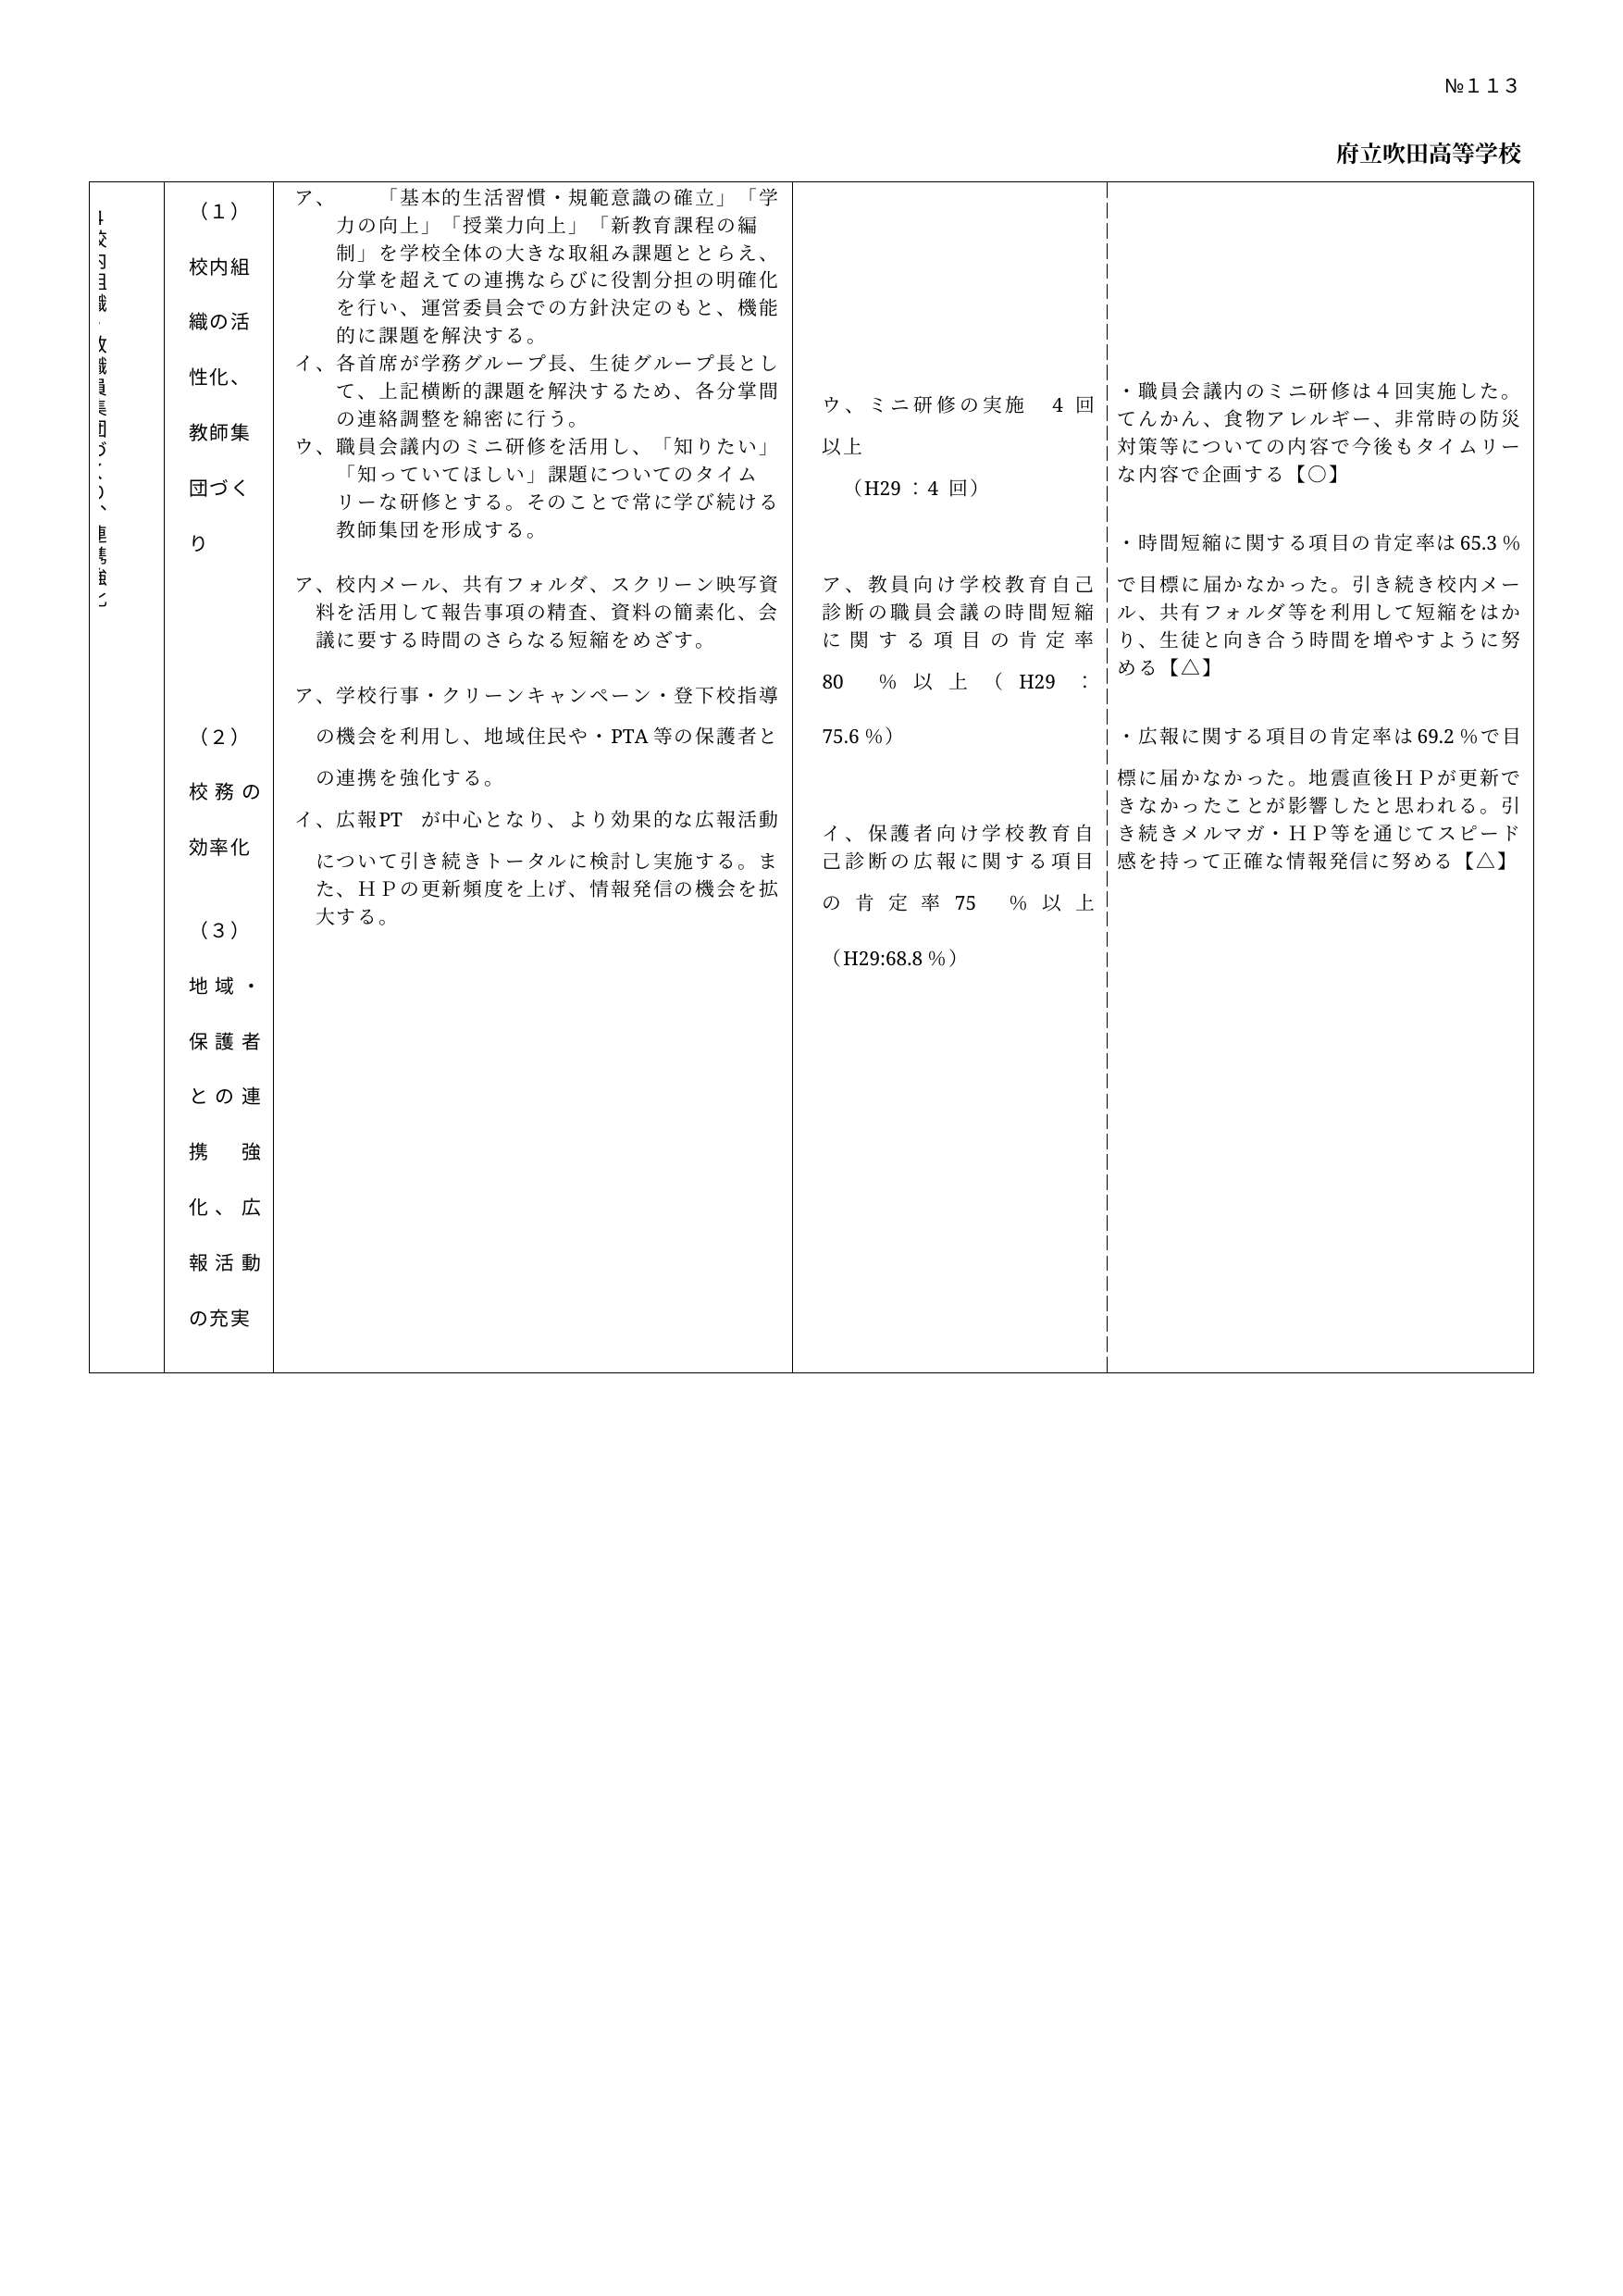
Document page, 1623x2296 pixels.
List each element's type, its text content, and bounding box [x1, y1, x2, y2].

table_cell （１） 校内組織の活性化、教師集団づくり （２） 校務の効率化 （３） 地域・保護者との連携強化、広報活動の充実 [165, 182, 273, 1372]
table_cell ４校内組織・教職員集団づくり、連携強化 [90, 182, 164, 1372]
table_cell ・職員会議内のミニ研修は４回実施した。てんかん、食物アレルギー、非常時の防災対策等についての内容で今後もタイムリーな内容で企画する【○】 ・時間短縮に関する項目の肯定率は65.3％で目標に届かなかった。引き続き校内メール、共有フォルダ等を利用して短縮をはかり、生徒と向き合う時間を増やすように努める【△】 ・広報に関する項目の肯定率は69.2％で目標に届かなかった。地震直後ＨＰが更新できなかったことが影響したと思われる。引き続きメルマガ・ＨＰ等を通じてスピード感を持って正確な情報発信に努める【△】 [1107, 182, 1533, 1372]
table_cell ウ、ミニ研修の実施 4回以上 （H29：4回） ア、教員向け学校教育自己診断の職員会議の時間短縮に関する項目の肯定率 80％以上（H29：75.6％） イ、保護者向け学校教育自己診断の広報に関する項目の肯定率75％以上（H29:68.8％） [793, 182, 1107, 1372]
table_cell 「基本的生活習慣・規範意識の確立」「学力の向上」「授業力向上」「新教育課程の編制」を学校全体の大きな取組み課題ととらえ、分掌を超えての連携ならびに役割分担の明確化を行い、運営委員会での方針決定のもと、機能的に課題を解決する。 イ、各首席が学務グループ長、生徒グループ長として、上記横断的課題を解決するため、各分掌間の連絡調整を綿密に行う。 ウ、職員会議内のミニ研修を活用し、「知りたい」「知っていてほしい」課題についてのタイムリーな研修とする。そのことで常に学び続ける教師集団を形成する。 ア、校内メール、共有フォルダ、スクリーン映写資料を活用して報告事項の精査、資料の簡素化、会議に要する時間のさらなる短縮をめざす。 ア、学校行事・クリーンキャンペーン・登下校指導の機会を利用し、地域住民や・PTA等の保護者との連携を強化する。 イ、広報PTが中心となり、より効果的な広報活動について引き続きトータルに検討し実施する。また、ＨＰの更新頻度を上げ、情報発信の機会を拡大する。 [274, 182, 792, 1372]
